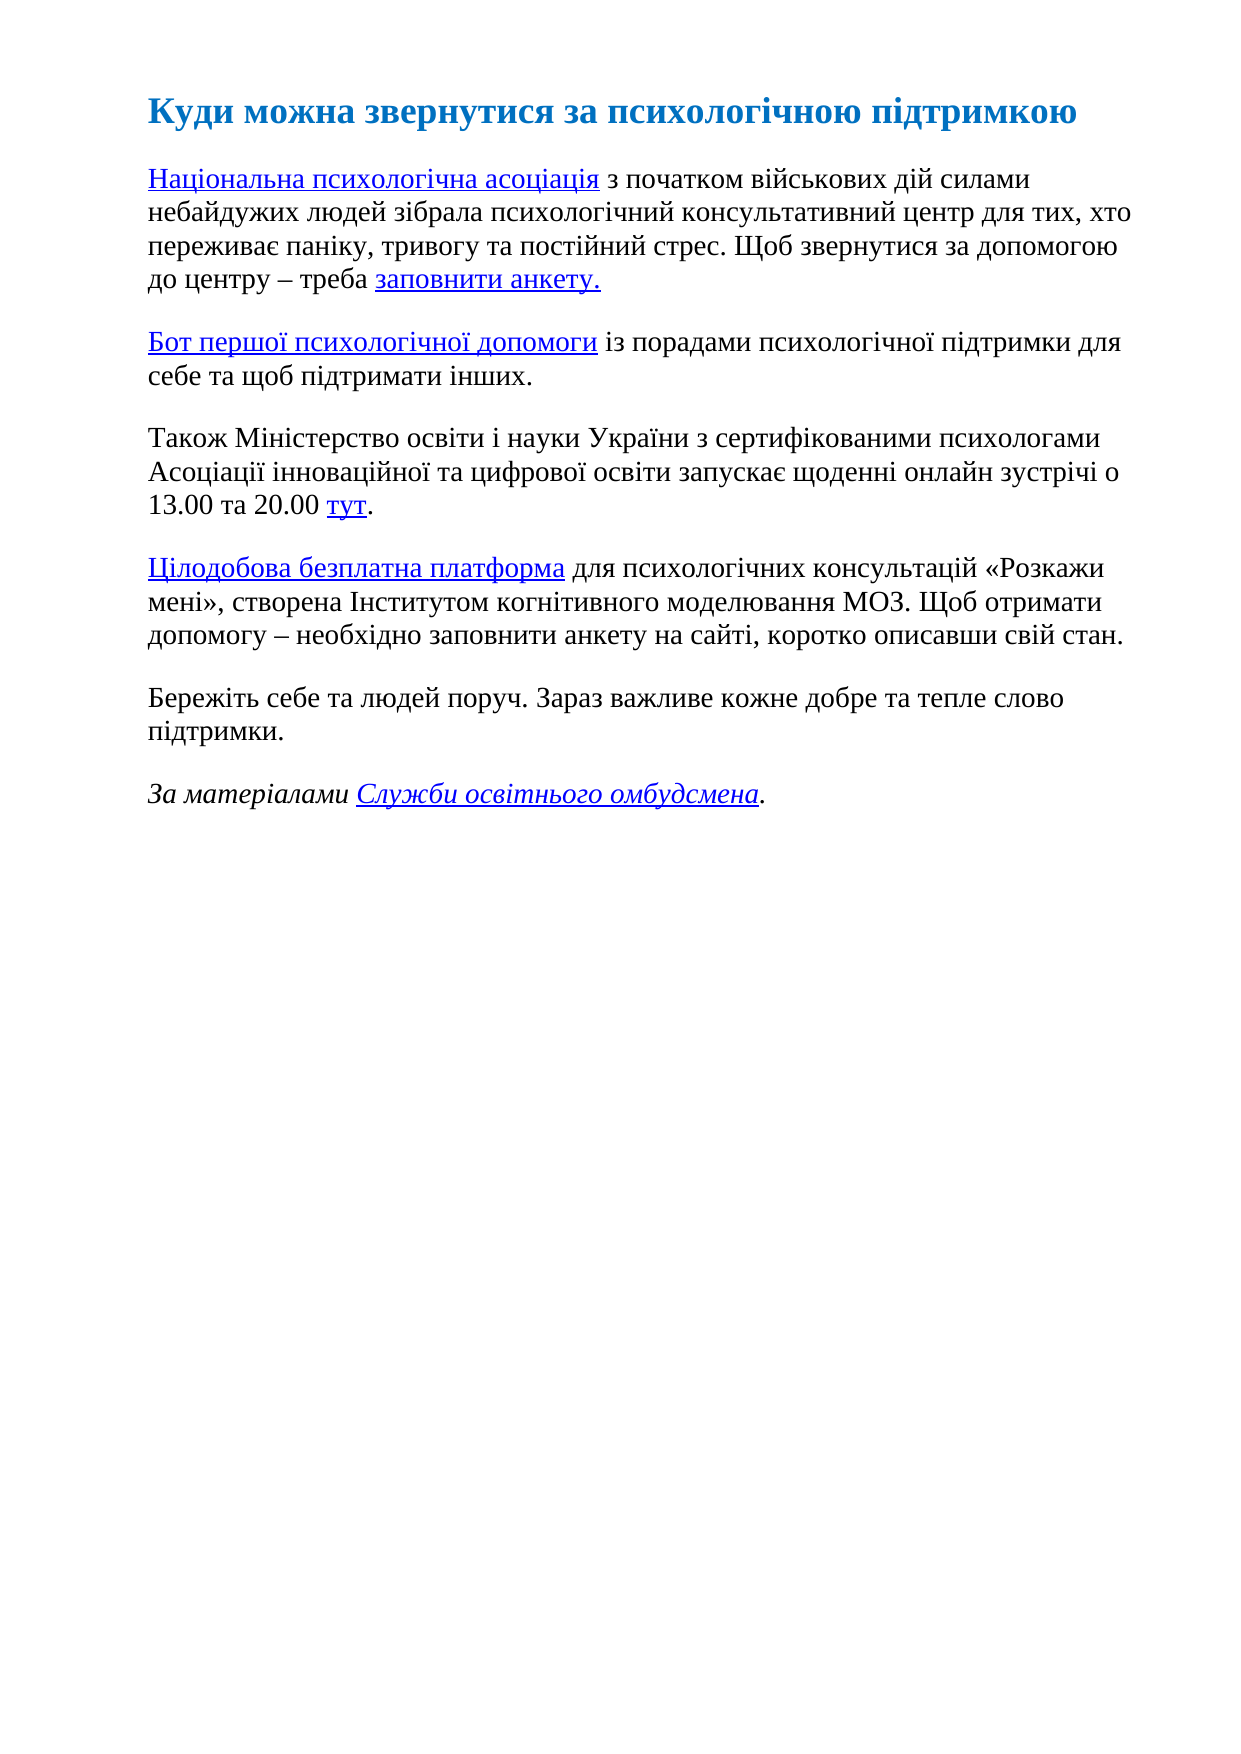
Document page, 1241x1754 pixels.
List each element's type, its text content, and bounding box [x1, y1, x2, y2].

text Цілодобова безплатна платформа для психологічних консультацій «Розкажи мені», створена Інститутом когнітивного моделювання МОЗ. Щоб отримати допомогу – необхідно заповнити анкету на сайті, коротко описавши свій стан. [148, 550, 1152, 651]
text Бережіть себе та людей поруч. Зараз важливе кожне добре та тепле слово підтримки. [148, 680, 1152, 747]
text Також Міністерство освіти і науки України з сертифікованими психологами Асоціації інноваційної та цифрової освіти запускає щоденні онлайн зустрічі о 13.00 та 20.00 тут. [148, 420, 1152, 521]
text Бот першої психологічної допомоги із порадами психологічної підтримки для себе та щоб підтримати інших. [148, 324, 1152, 391]
text За матеріалами Служби освітнього омбудсмена. [148, 776, 1152, 810]
text Національна психологічна асоціація з початком військових дій силами небайдужих людей зібрала психологічний консультативний центр для тих, хто переживає паніку, тривогу та постійний стрес. Щоб звернутися за допомогою до центру – треба заповнити анкету. [148, 161, 1152, 295]
text Куди можна звернутися за психологічною підтримкою [148, 88, 1152, 132]
